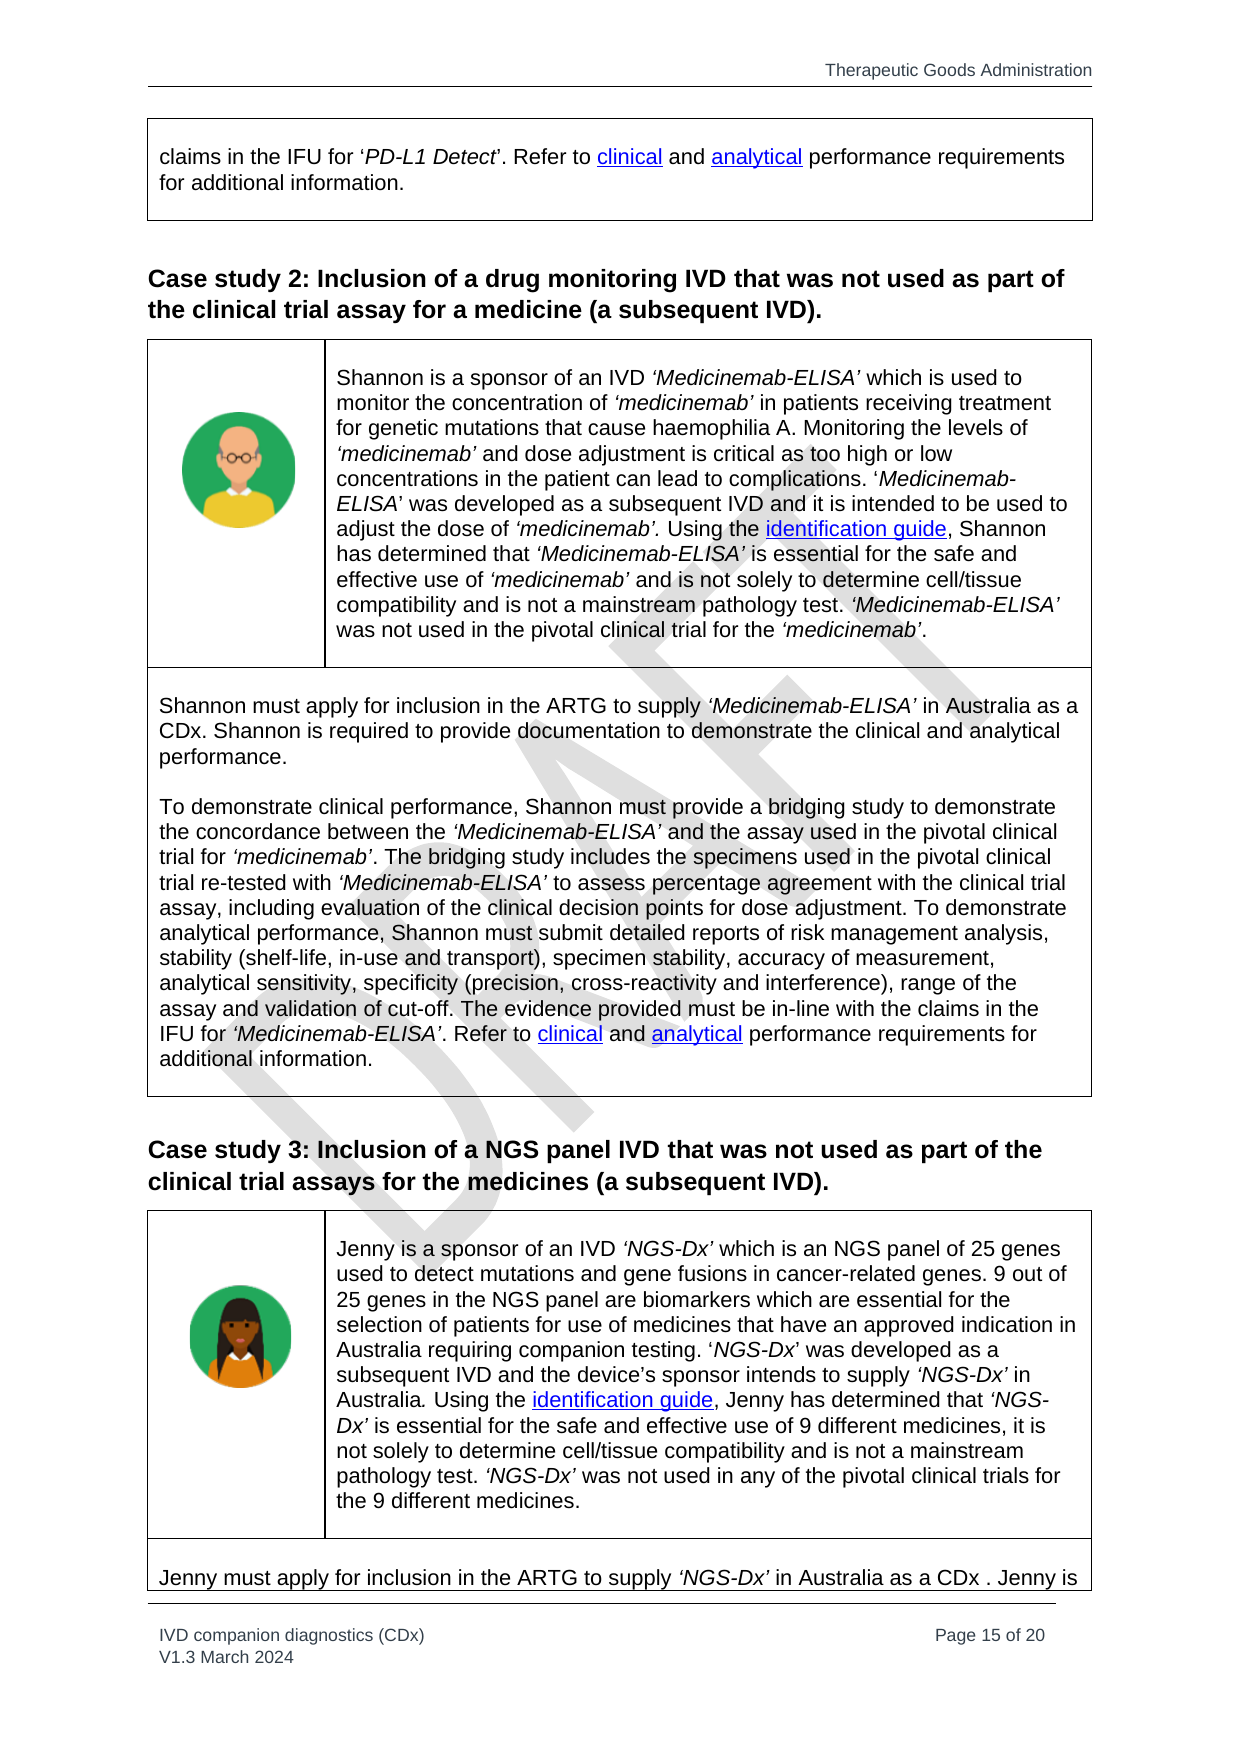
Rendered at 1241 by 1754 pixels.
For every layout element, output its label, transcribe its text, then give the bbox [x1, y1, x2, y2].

table_header Jenny is a sponsor of an IVD ‘NGS-Dx’ which is an NGS panel of 25 genes used to detect mutations and gene fusions in cancer-related genes. 9 out of 25 genes in the NGS panel are biomarkers which are essential for the selection of patients for use of medicines that have an approved indication in Australia requiring companion testing. ‘NGS-Dx’ was developed as a subsequent IVD and the device’s sponsor intends to supply ‘NGS-Dx’ in Australia. Using the identification guide, Jenny has determined that ‘NGS-Dx’ is essential for the safe and effective use of 9 different medicines, it is not solely to determine cell/tissue compatibility and is not a mainstream pathology test. ‘NGS-Dx’ was not used in any of the pivotal clinical trials for the 9 different medicines. [326, 1211, 1091, 1538]
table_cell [148, 1539, 1091, 1589]
table_header Shannon is a sponsor of an IVD ‘Medicinemab-ELISA’ which is used to monitor the concentration of ‘medicinemab’ in patients receiving treatment for genetic mutations that cause haemophilia A. Monitoring the levels of ‘medicinemab’ and dose adjustment is critical as too high or low concentrations in the patient can lead to complications. ‘Medicinemab-ELISA’ was developed as a subsequent IVD and it is intended to be used to adjust the dose of ‘medicinemab’. Using the identification guide, Shannon has determined that ‘Medicinemab-ELISA’ is essential for the safe and effective use of ‘medicinemab’ and is not solely to determine cell/tissue compatibility and is not a mainstream pathology test. ‘Medicinemab-ELISA’ was not used in the pivotal clinical trial for the ‘medicinemab’. [326, 340, 1091, 667]
table_header [148, 1211, 324, 1538]
table_header [148, 340, 324, 667]
text Case study 3: Inclusion of a NGS panel IVD that was not used as part of the clinical trial assays for the medicines (a subsequent IVD). [148, 1135, 1092, 1195]
picture [189, 1281, 292, 1388]
table_cell Shannon must apply for inclusion in the ARTG to supply ‘Medicinemab-ELISA’ in Australia as a CDx. Shannon is required to provide documentation to demonstrate the clinical and analytical performance. To demonstrate clinical performance, Shannon must provide a bridging study to demonstrate the concordance between the ‘Medicinemab-ELISA’ and the assay used in the pivotal clinical trial for ‘medicinemab’. The bridging study includes the specimens used in the pivotal clinical trial re-tested with ‘Medicinemab-ELISA’ to assess percentage agreement with the clinical trial assay, including evaluation of the clinical decision points for dose adjustment. To demonstrate analytical performance, Shannon must submit detailed reports of risk management analysis, stability (shelf-life, in-use and transport), specimen stability, accuracy of measurement, analytical sensitivity, specificity (precision, cross-reactivity and interference), range of the assay and validation of cut-off. The evidence provided must be in-line with the claims in the IFU for ‘Medicinemab-ELISA’. Refer to clinical and analytical performance requirements for additional information. [148, 668, 1091, 1096]
text Case study 2: Inclusion of a drug monitoring IVD that was not used as part of the clinical trial assay for a medicine (a subsequent IVD). [148, 264, 1092, 324]
picture [182, 412, 296, 528]
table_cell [148, 119, 1092, 219]
